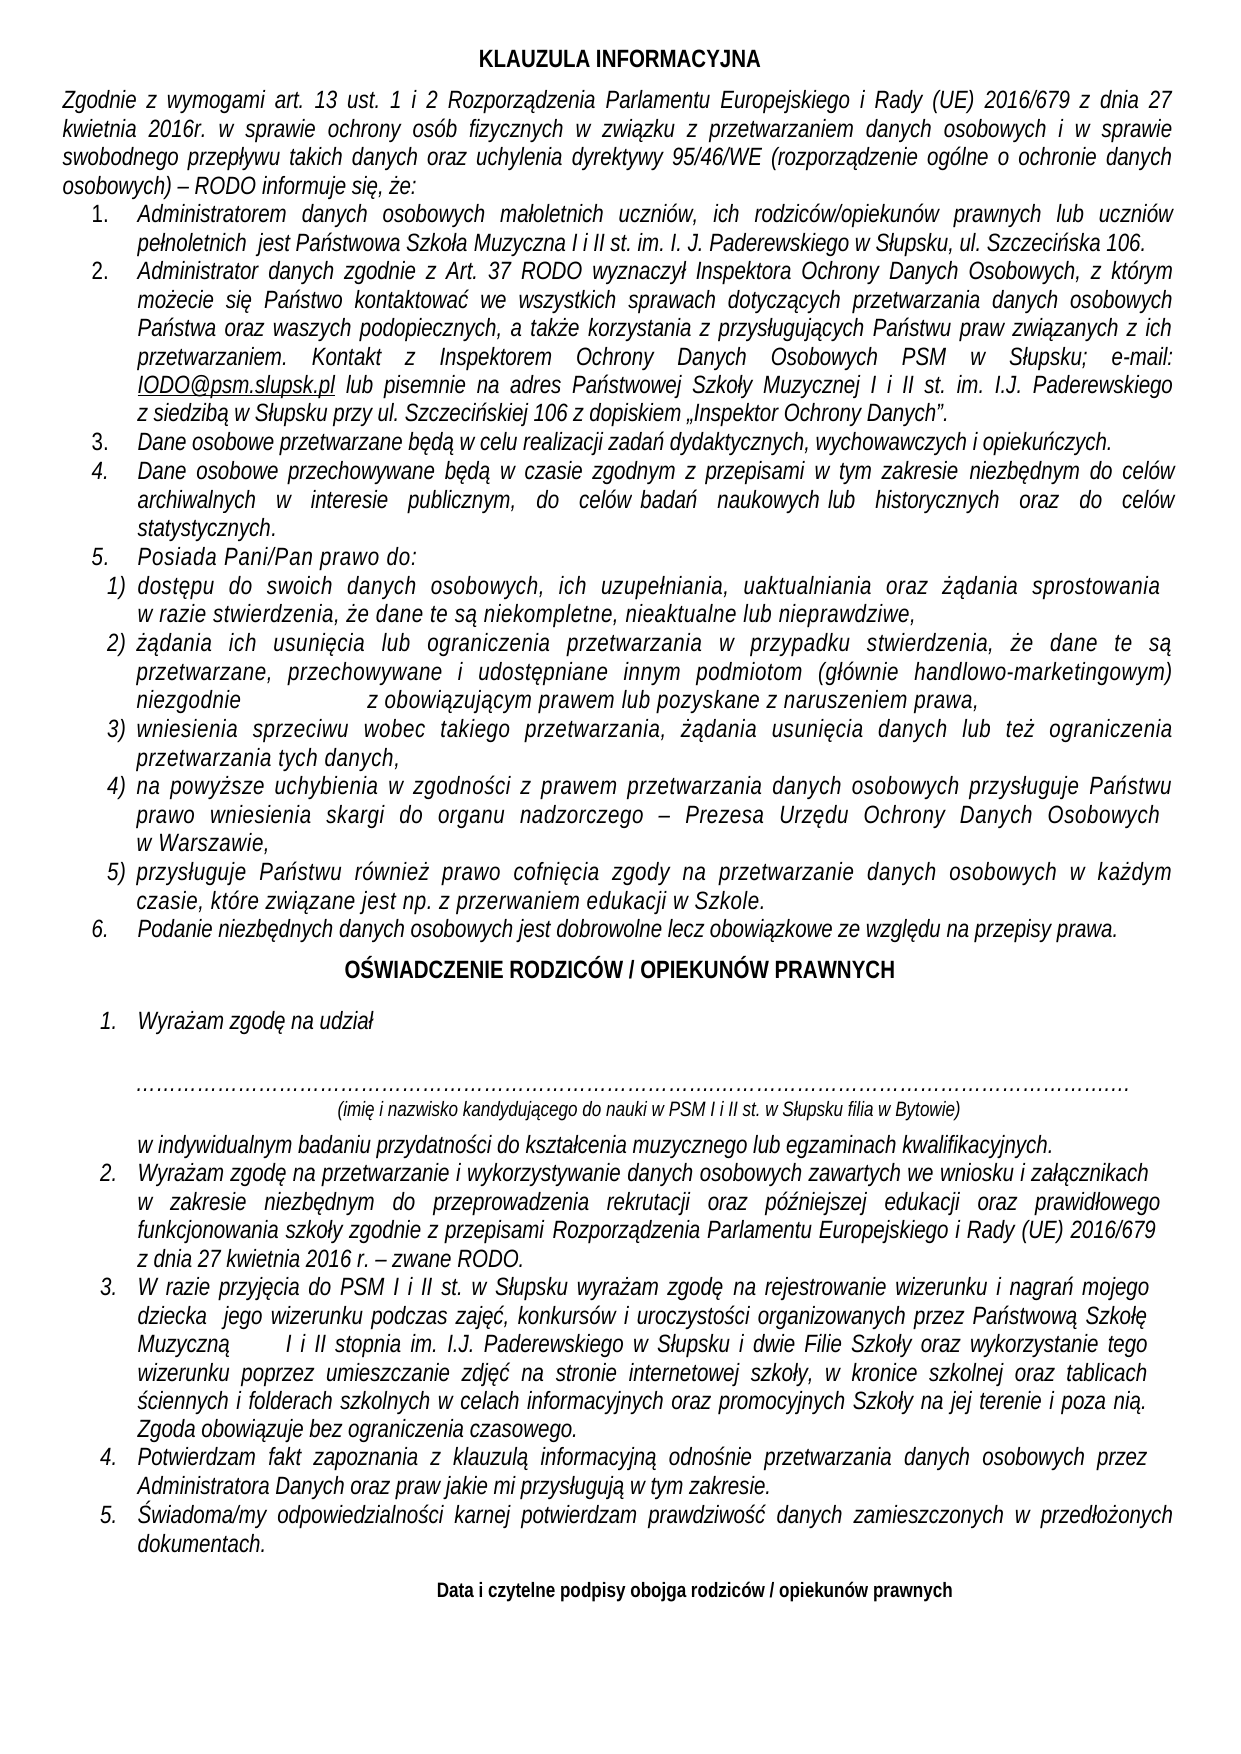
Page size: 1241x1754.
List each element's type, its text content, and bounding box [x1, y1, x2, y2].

list dostępu do swoich danych osobowych, ich uzupełniania, uaktualniania oraz żądania sprostowania w razie stwierdzenia, że dane te są niekompletne, nieaktualne lub nieprawdziwe, [107, 571, 1177, 628]
list Wyrażam zgodę na przetwarzanie i wykorzystywanie danych osobowych zawartych we wniosku i załącznikach w zakresie niezbędnym do przeprowadzenia rekrutacji oraz późniejszej edukacji oraz prawidłowego funkcjonowania szkoły zgodnie z przepisami Rozporządzenia Parlamentu Europejskiego i Rady (UE) 2016/679 z dnia 27 kwietnia 2016 r. – zwane RODO. [100, 1159, 1164, 1273]
list Potwierdzam fakt zapoznania z klauzulą informacyjną odnośnie przetwarzania danych osobowych przez Administratora Danych oraz praw jakie mi przysługują w tym zakresie. [100, 1443, 1152, 1500]
list na powyższe uchybienia w zgodności z prawem przetwarzania danych osobowych przysługuje Państwu prawo wniesienia skargi do organu nadzorczego – Prezesa Urzędu Ochrony Danych Osobowych w Warszawie, [107, 771, 1177, 857]
list Wyrażam zgodę na udział [100, 1006, 1177, 1035]
text (imię i nazwisko kandydującego do nauki w PSM I i II st. w Słupsku filia w Bytowie) [337, 1097, 1177, 1121]
list Administratorem danych osobowych małoletnich uczniów, ich rodziców/opiekunów prawnych lub uczniów pełnoletnich jest Państwowa Szkoła Muzyczna I i II st. im. I. J. Paderewskiego w Słupsku, ul. Szczecińska 106. [91, 200, 1177, 256]
list wniesienia sprzeciwu wobec takiego przetwarzania, żądania usunięcia danych lub też ograniczenia przetwarzania tych danych, [107, 714, 1177, 771]
list przysługuje Państwu również prawo cofnięcia zgody na przetwarzanie danych osobowych w każdym czasie, które związane jest np. z przerwaniem edukacji w Szkole. [107, 857, 1177, 914]
list Dane osobowe przetwarzane będą w celu realizacji zadań dydaktycznych, wychowawczych i opiekuńczych. [91, 427, 1135, 456]
text w indywidualnym badaniu przydatności do kształcenia muzycznego lub egzaminach kwalifikacyjnych. [137, 1130, 1177, 1159]
text KLAUZULA INFORMACYJNA [62, 44, 1177, 73]
list Dane osobowe przechowywane będą w czasie zgodnym z przepisami w tym zakresie niezbędnym do celów archiwalnych w interesie publicznym, do celów badań naukowych lub historycznych oraz do celów statystycznych. [91, 456, 969, 542]
list Administrator danych zgodnie z Art. 37 RODO wyznaczył Inspektora Ochrony Danych Osobowych, z którym możecie się Państwo kontaktować we wszystkich sprawach dotyczących przetwarzania danych osobowych Państwa oraz waszych podopiecznych, a także korzystania z przysługujących Państwu praw związanych z ich przetwarzaniem. Kontakt z Inspektorem Ochrony Danych Osobowych PSM w Słupsku; e-mail: IODO@psm.slupsk.pl lub pisemnie na adres Państwowej Szkoły Muzycznej I i II st. im. I.J. Paderewskiego z siedzibą w Słupsku przy ul. Szczecińskiej 106 z dopiskiem „Inspektor Ochrony Danych”. [91, 256, 1177, 427]
list Świadoma/my odpowiedzialności karnej potwierdzam prawdziwość danych zamieszczonych w przedłożonych dokumentach. [100, 1500, 1177, 1557]
text Zgodnie z wymogami art. 13 ust. 1 i 2 Rozporządzenia Parlamentu Europejskiego i Rady (UE) 2016/679 z dnia 27 kwietnia 2016r. w sprawie ochrony osób fizycznych w związku z przetwarzaniem danych osobowych i w sprawie swobodnego przepływu takich danych oraz uchylenia dyrektywy 95/46/WE (rozporządzenie ogólne o ochronie danych osobowych) – RODO informuje się, że: [62, 85, 1177, 200]
list Podanie niezbędnych danych osobowych jest dobrowolne lecz obowiązkowe ze względu na przepisy prawa. [91, 915, 1177, 943]
text OŚWIADCZENIE RODZICÓW / OPIEKUNÓW PRAWNYCH [62, 956, 1177, 984]
list W razie przyjęcia do PSM I i II st. w Słupsku wyrażam zgodę na rejestrowanie wizerunku i nagrań mojego dziecka jego wizerunku podczas zajęć, konkursów i uroczystości organizowanych przez Państwową Szkołę Muzyczną I i II stopnia im. I.J. Paderewskiego w Słupsku i dwie Filie Szkoły oraz wykorzystanie tego wizerunku poprzez umieszczanie zdjęć na stronie internetowej szkoły, w kronice szkolnej oraz tablicach ściennych i folderach szkolnych w celach informacyjnych oraz promocyjnych Szkoły na jej terenie i poza nią. Zgoda obowiązuje bez ograniczenia czasowego. [100, 1273, 1152, 1443]
list żądania ich usunięcia lub ograniczenia przetwarzania w przypadku stwierdzenia, że dane te są przetwarzane, przechowywane i udostępniane innym podmiotom (głównie handlowo-marketingowym) niezgodnie z obowiązującym prawem lub pozyskane z naruszeniem prawa, [107, 628, 1177, 714]
list Posiada Pani/Pan prawo do: [91, 542, 1177, 571]
list Dane osobowe przechowywane będą w czasie zgodnym z przepisami w tym zakresie niezbędnym do celów archiwalnych w interesie publicznym, do celów badań naukowych lub historycznych oraz do celów statystycznych. [271, 456, 1177, 542]
text Data i czytelne podpisy obojga rodziców / opiekunów prawnych [137, 1578, 1177, 1602]
text ………………………………………………………………………….………………………………………………….… [135, 1068, 1177, 1097]
